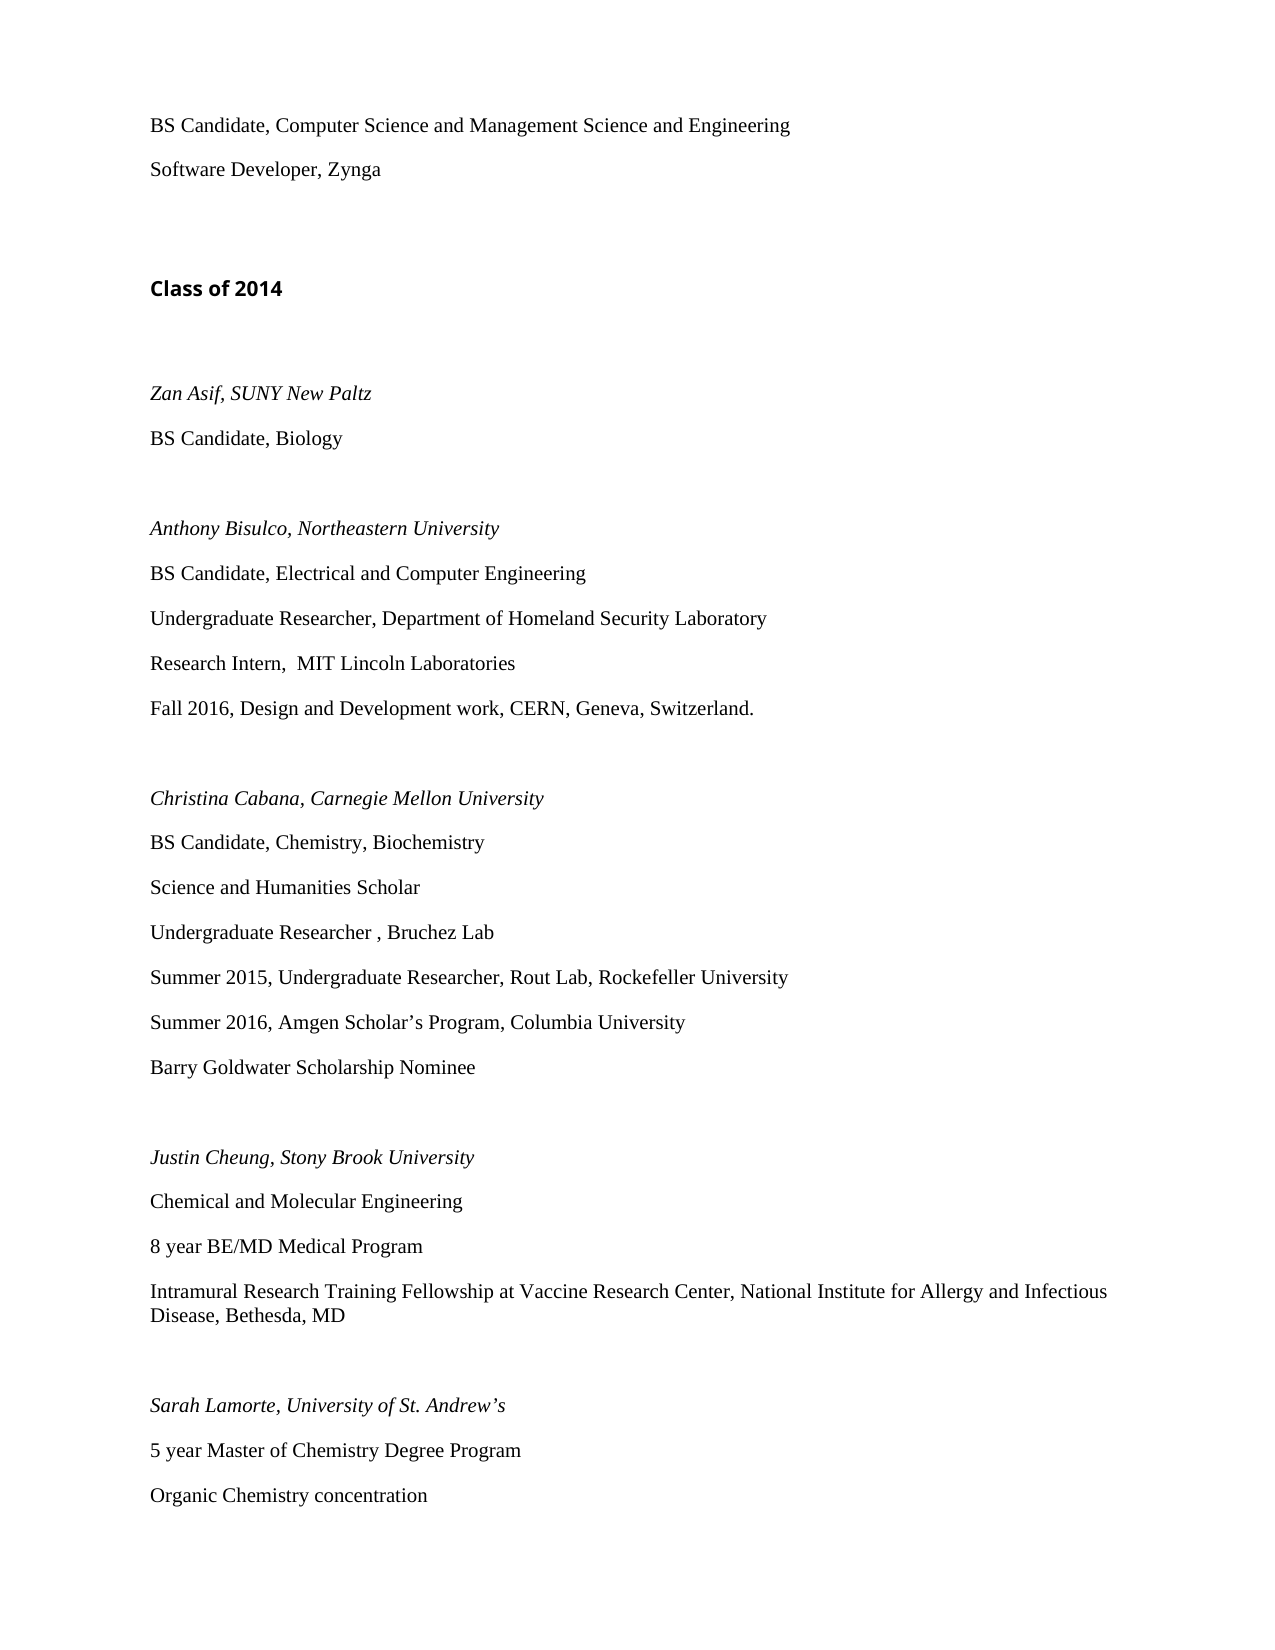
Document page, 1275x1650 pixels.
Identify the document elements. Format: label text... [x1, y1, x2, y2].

text 8 year BE/MD Medical Program [150, 1234, 1125, 1258]
text BS Candidate, Computer Science and Management Science and Engineering [150, 112, 1125, 137]
text Intramural Research Training Fellowship at Vaccine Research Center, National Institute for Allergy and Infectious Disease, Bethesda, MD [150, 1279, 1125, 1327]
text Summer 2015, Undergraduate Researcher, Rout Lab, Rockefeller University [150, 965, 1125, 989]
text Summer 2016, Amgen Scholar’s Program, Columbia University [150, 1010, 1125, 1034]
text Sarah Lamorte, University of St. Andrew’s [150, 1393, 1125, 1417]
text Undergraduate Researcher, Department of Homeland Security Laboratory [150, 606, 1125, 630]
text Science and Humanities Scholar [150, 875, 1125, 899]
text 5 year Master of Chemistry Degree Program [150, 1438, 1125, 1462]
text Undergraduate Researcher , Bruchez Lab [150, 920, 1125, 944]
text Zan Asif, SUNY New Paltz [150, 381, 1125, 405]
text Class of 2014 [150, 274, 1125, 303]
text Chemical and Molecular Engineering [150, 1189, 1125, 1213]
text BS Candidate, Biology [150, 426, 1125, 450]
text Software Developer, Zynga [150, 157, 1125, 181]
text Fall 2016, Design and Development work, CERN, Geneva, Switzerland. [150, 696, 1125, 720]
text BS Candidate, Electrical and Computer Engineering [150, 561, 1125, 585]
text Anthony Bisulco, Northeastern University [150, 516, 1125, 540]
text Christina Cabana, Carnegie Mellon University [150, 785, 1125, 809]
text Organic Chemistry concentration [150, 1483, 1125, 1507]
text Justin Cheung, Stony Brook University [150, 1144, 1125, 1169]
text Barry Goldwater Scholarship Nominee [150, 1055, 1125, 1079]
text Research Intern, MIT Lincoln Laboratories [150, 651, 1125, 675]
text BS Candidate, Chemistry, Biochemistry [150, 830, 1125, 854]
